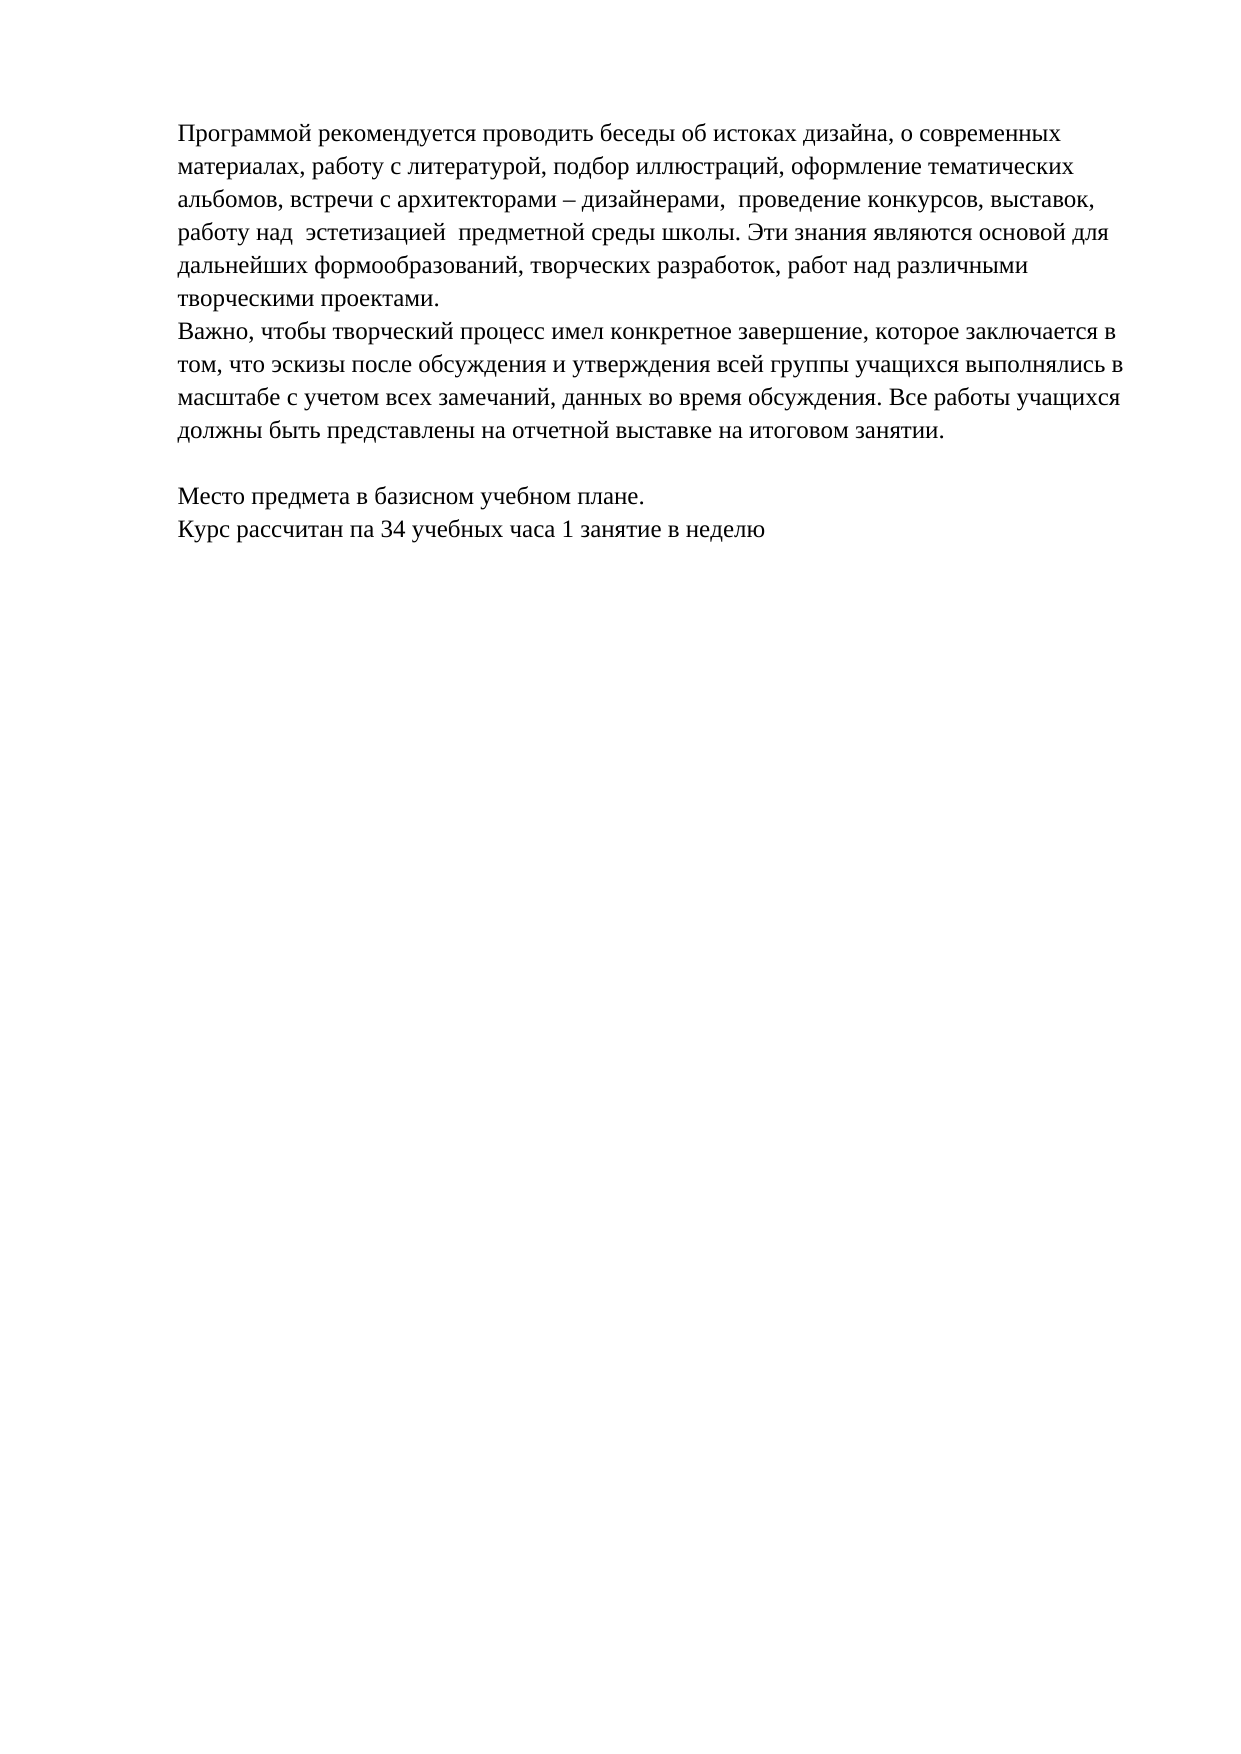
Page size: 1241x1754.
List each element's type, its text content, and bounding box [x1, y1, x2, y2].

text Место предмета в базисном учебном плане. [177, 481, 1152, 510]
text Курс рассчитан па 34 учебных часа 1 занятие в неделю [177, 514, 1152, 543]
text Программой рекомендуется проводить беседы об истоках дизайна, о современных материалах, работу с литературой, подбор иллюстраций, оформление тематических альбомов, встречи с архитекторами – дизайнерами, проведение конкурсов, выставок, работу над эстетизацией предметной среды школы. Эти знания являются основой для дальнейших формообразований, творческих разработок, работ над различными творческими проектами. [177, 118, 1152, 312]
text Важно, чтобы творческий процесс имел конкретное завершение, которое заключается в том, что эскизы после обсуждения и утверждения всей группы учащихся выполнялись в масштабе с учетом всех замечаний, данных во время обсуждения. Все работы учащихся должны быть представлены на отчетной выставке на итоговом занятии. [177, 316, 1152, 444]
